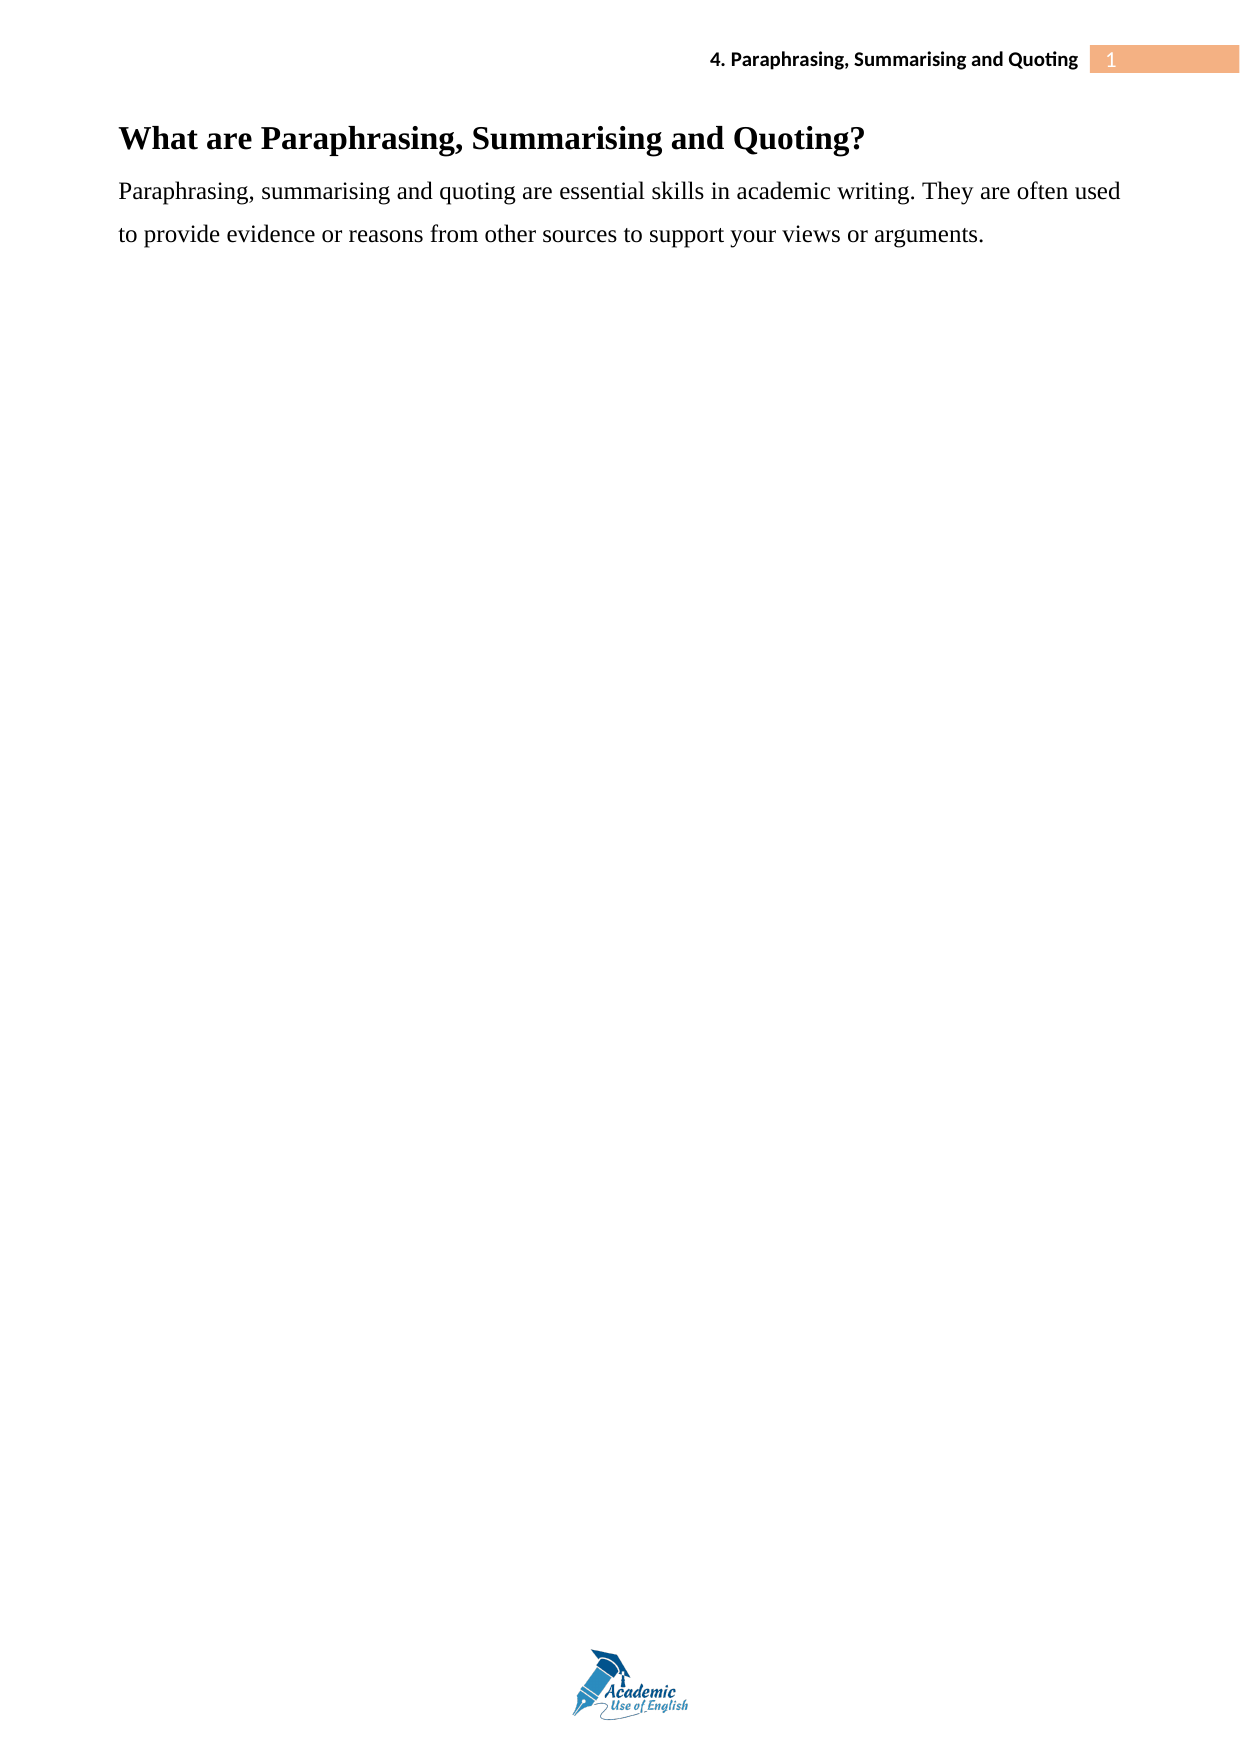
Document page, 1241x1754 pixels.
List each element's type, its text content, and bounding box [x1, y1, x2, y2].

text What are Paraphrasing, Summarising and Quoting? [118, 118, 1122, 156]
picture [555, 1639, 705, 1727]
text Paraphrasing, summarising and quoting are essential skills in academic writing. They are often used to provide evidence or reasons from other sources to support your views or arguments. [118, 176, 1122, 248]
